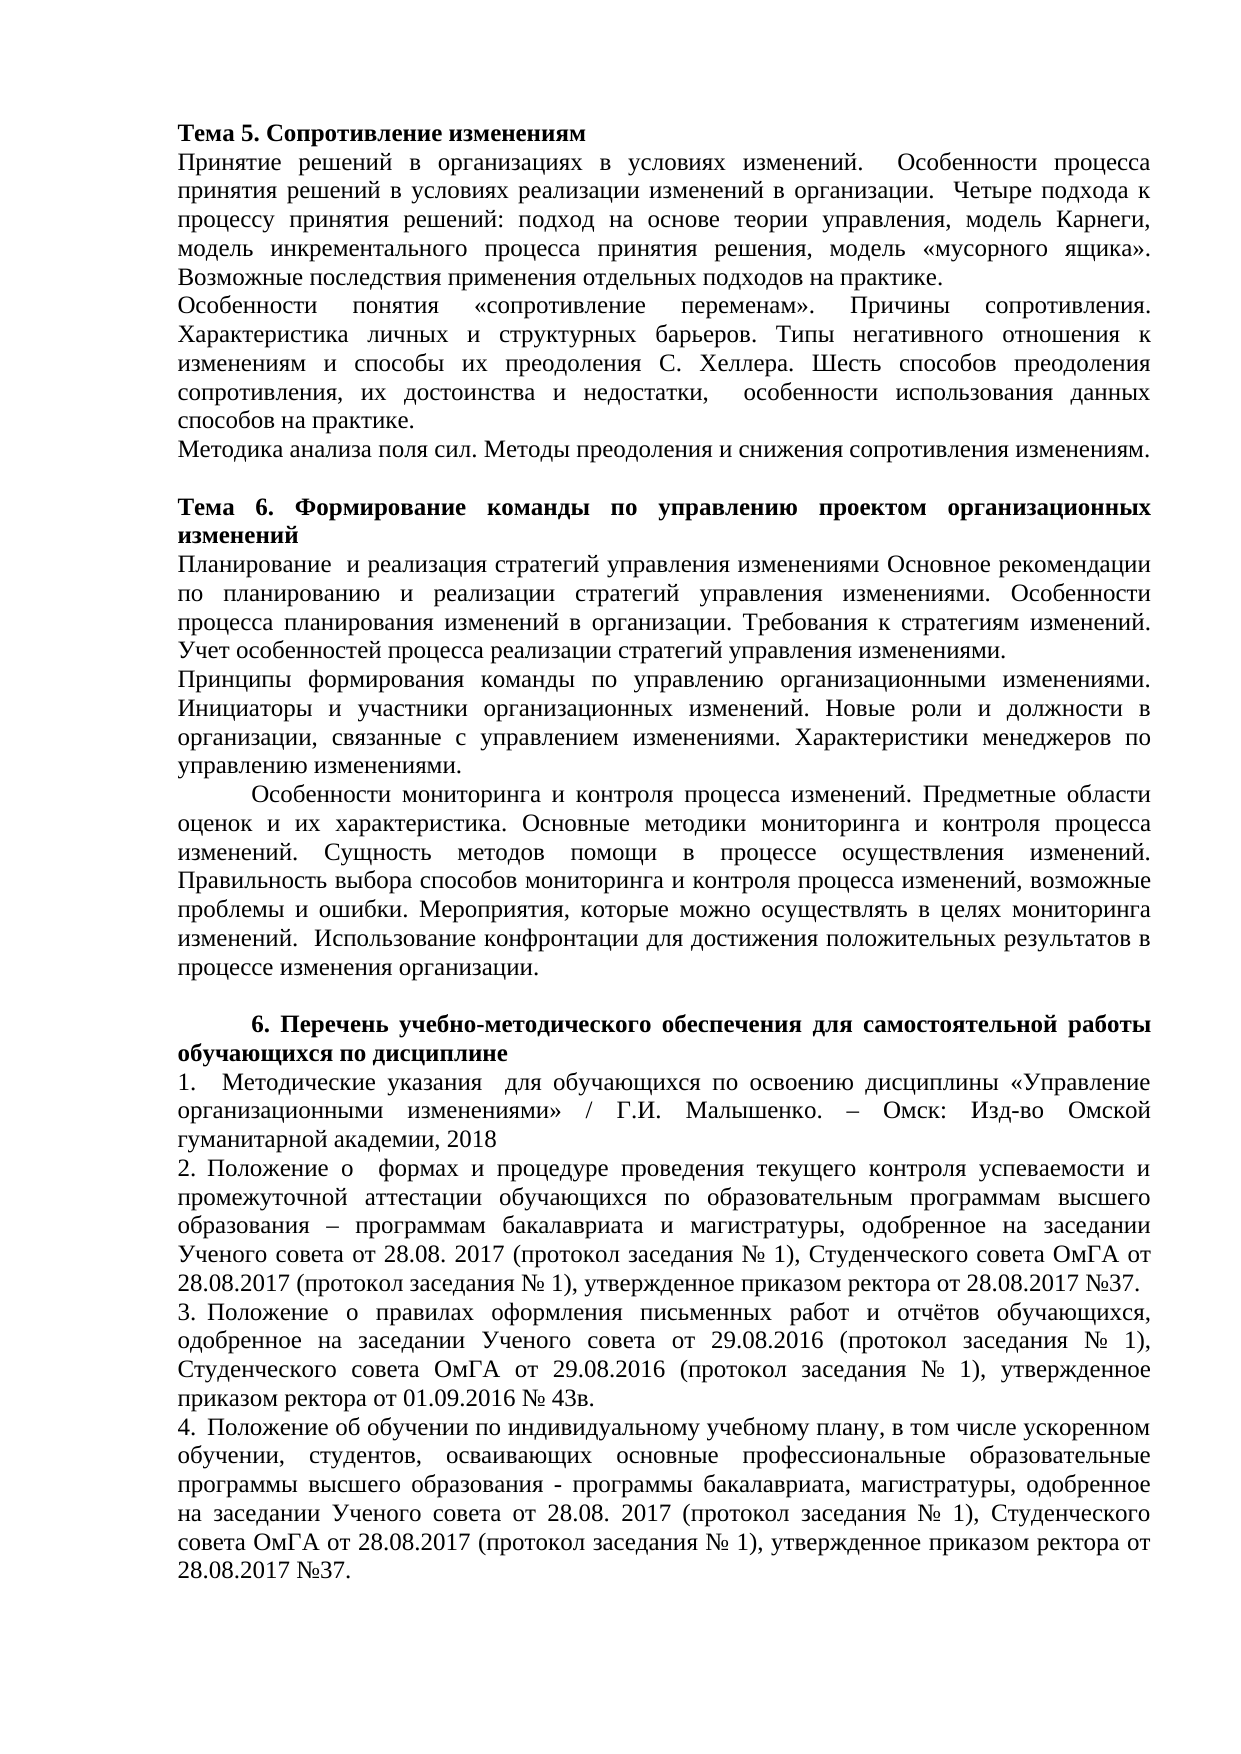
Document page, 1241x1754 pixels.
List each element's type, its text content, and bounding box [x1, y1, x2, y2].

text Тема 5. Сопротивление изменениям [177, 118, 1152, 147]
list Положение об обучении по индивидуальному учебному плану, в том числе ускоренном обучении, студентов, осваивающих основные профессиональные образовательные программы высшего образования - программы бакалавриата, магистратуры, одобренное на заседании Ученого совета от 28.08. 2017 (протокол заседания № 1), Студенческого совета ОмГА от 28.08.2017 (протокол заседания № 1), утвержденное приказом ректора от 28.08.2017 №37. [177, 1412, 1152, 1584]
text Методика анализа поля сил. Методы преодоления и снижения сопротивления изменениям. [177, 434, 1152, 463]
list Методические указания для обучающихся по освоению дисциплины «Управление организационными изменениями» / Г.И. Малышенко. – Омск: Изд-во Омской гуманитарной академии, 2018 [177, 1067, 1152, 1153]
text Тема 6. Формирование команды по управлению проектом организационных изменений [177, 492, 1152, 549]
text Принятие решений в организациях в условиях изменений. Особенности процесса принятия решений в условиях реализации изменений в организации. Четыре подхода к процессу принятия решений: подход на основе теории управления, модель Карнеги, модель инкрементального процесса принятия решения, модель «мусорного ящика». Возможные последствия применения отдельных подходов на практике. [177, 147, 1152, 291]
text 6. Перечень учебно-методического обеспечения для самостоятельной работы обучающихся по дисциплине [177, 1009, 1152, 1067]
list Положение о формах и процедуре проведения текущего контроля успеваемости и промежуточной аттестации обучающихся по образовательным программам высшего образования – программам бакалавриата и магистратуры, одобренное на заседании Ученого совета от 28.08. 2017 (протокол заседания № 1), Студенческого совета ОмГА от 28.08.2017 (протокол заседания № 1), утвержденное приказом ректора от 28.08.2017 №37. [177, 1153, 1152, 1297]
text Принципы формирования команды по управлению организационными изменениями. Инициаторы и участники организационных изменений. Новые роли и должности в организации, связанные с управлением изменениями. Характеристики менеджеров по управлению изменениями. [177, 664, 1152, 779]
list Положение о правилах оформления письменных работ и отчётов обучающихся, одобренное на заседании Ученого совета от 29.08.2016 (протокол заседания № 1), Студенческого совета ОмГА от 29.08.2016 (протокол заседания № 1), утвержденное приказом ректора от 01.09.2016 № 43в. [177, 1297, 1152, 1412]
text Особенности понятия «сопротивление переменам». Причины сопротивления. Характеристика личных и структурных барьеров. Типы негативного отношения к изменениям и способы их преодоления С. Хеллера. Шесть способов преодоления сопротивления, их достоинства и недостатки, особенности использования данных способов на практике. [177, 291, 1152, 434]
text Особенности мониторинга и контроля процесса изменений. Предметные области оценок и их характеристика. Основные методики мониторинга и контроля процесса изменений. Сущность методов помощи в процессе осуществления изменений. Правильность выбора способов мониторинга и контроля процесса изменений, возможные проблемы и ошибки. Мероприятия, которые можно осуществлять в целях мониторинга изменений. Использование конфронтации для достижения положительных результатов в процессе изменения организации. [177, 779, 1152, 981]
text Планирование и реализация стратегий управления изменениями Основное рекомендации по планированию и реализации стратегий управления изменениями. Особенности процесса планирования изменений в организации. Требования к стратегиям изменений. Учет особенностей процесса реализации стратегий управления изменениями. [177, 549, 1152, 664]
